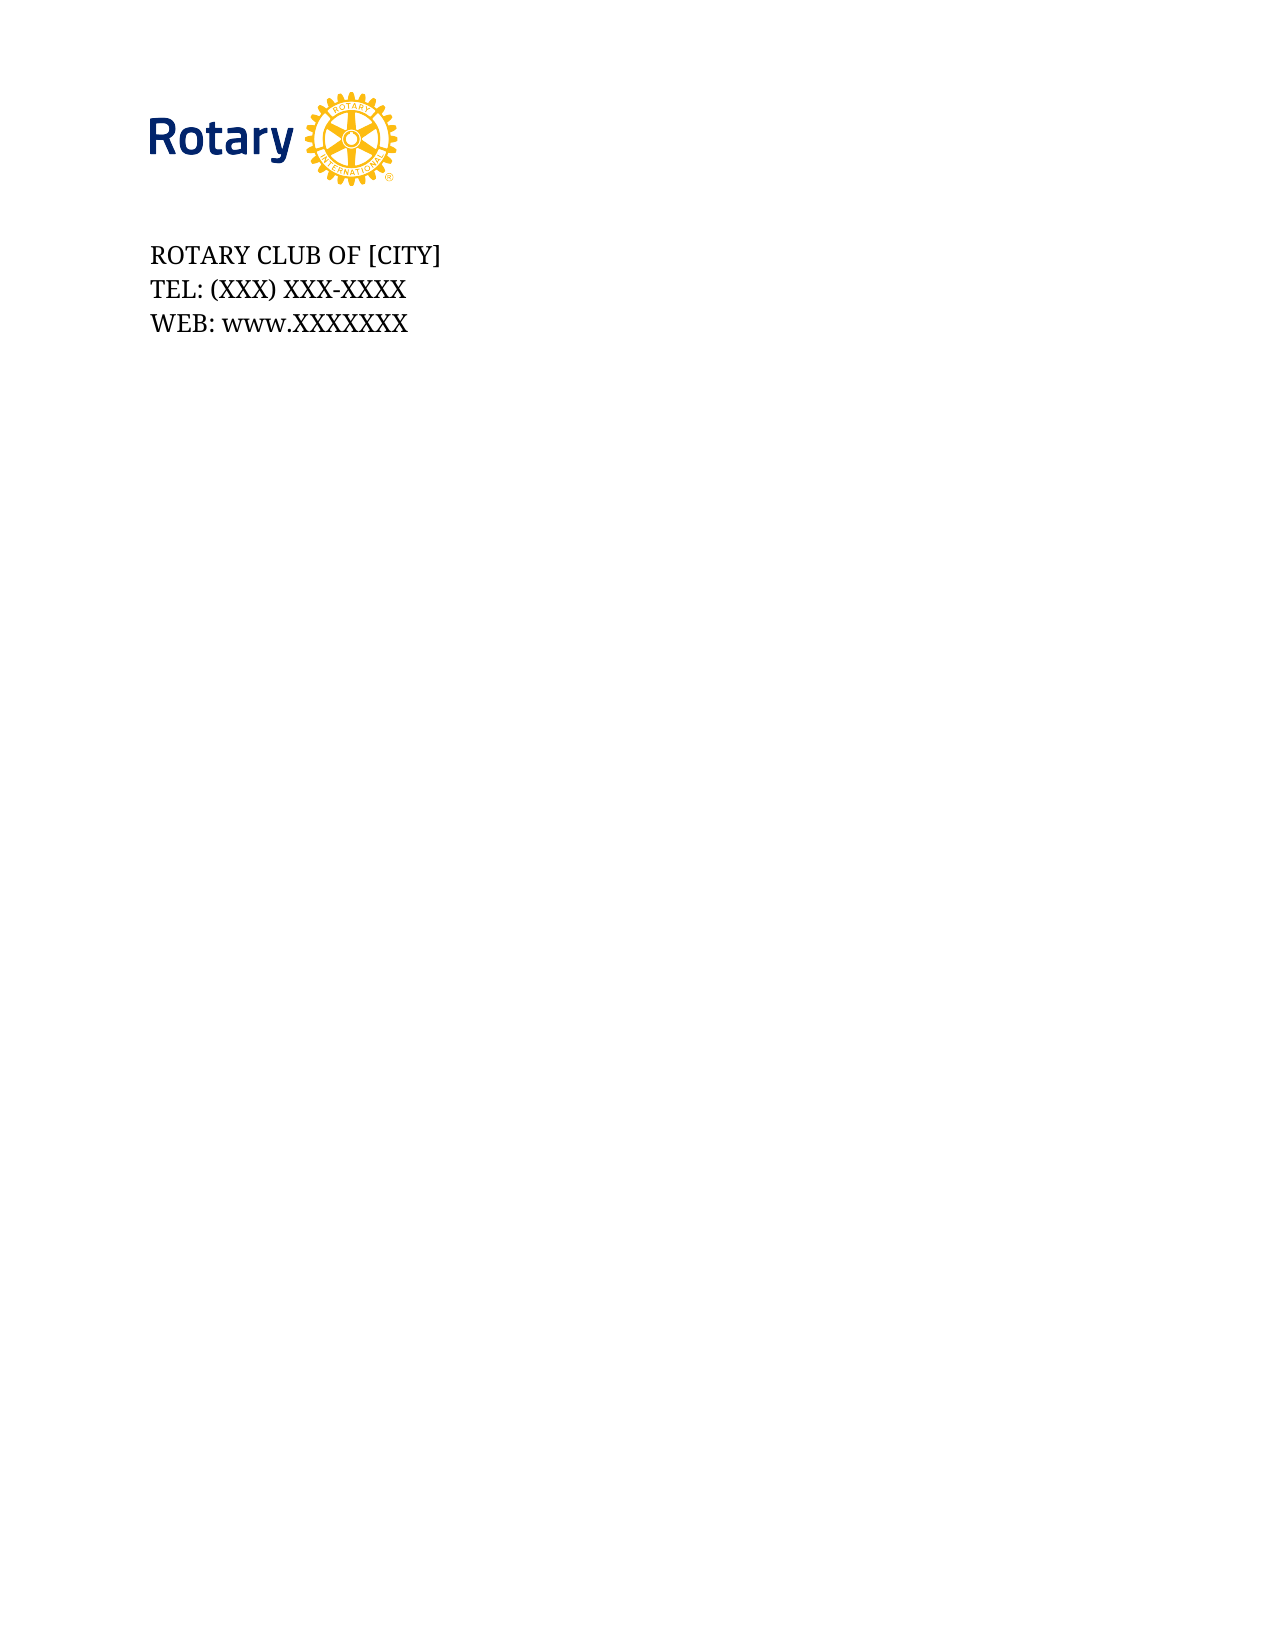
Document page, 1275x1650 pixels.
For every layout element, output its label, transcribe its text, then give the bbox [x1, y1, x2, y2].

text WEB: www.XXXXXXX [150, 306, 1125, 340]
text ROTARY CLUB OF [CITY] TEL: (XXX) XXX-XXXX [150, 238, 1125, 306]
picture [150, 92, 398, 186]
